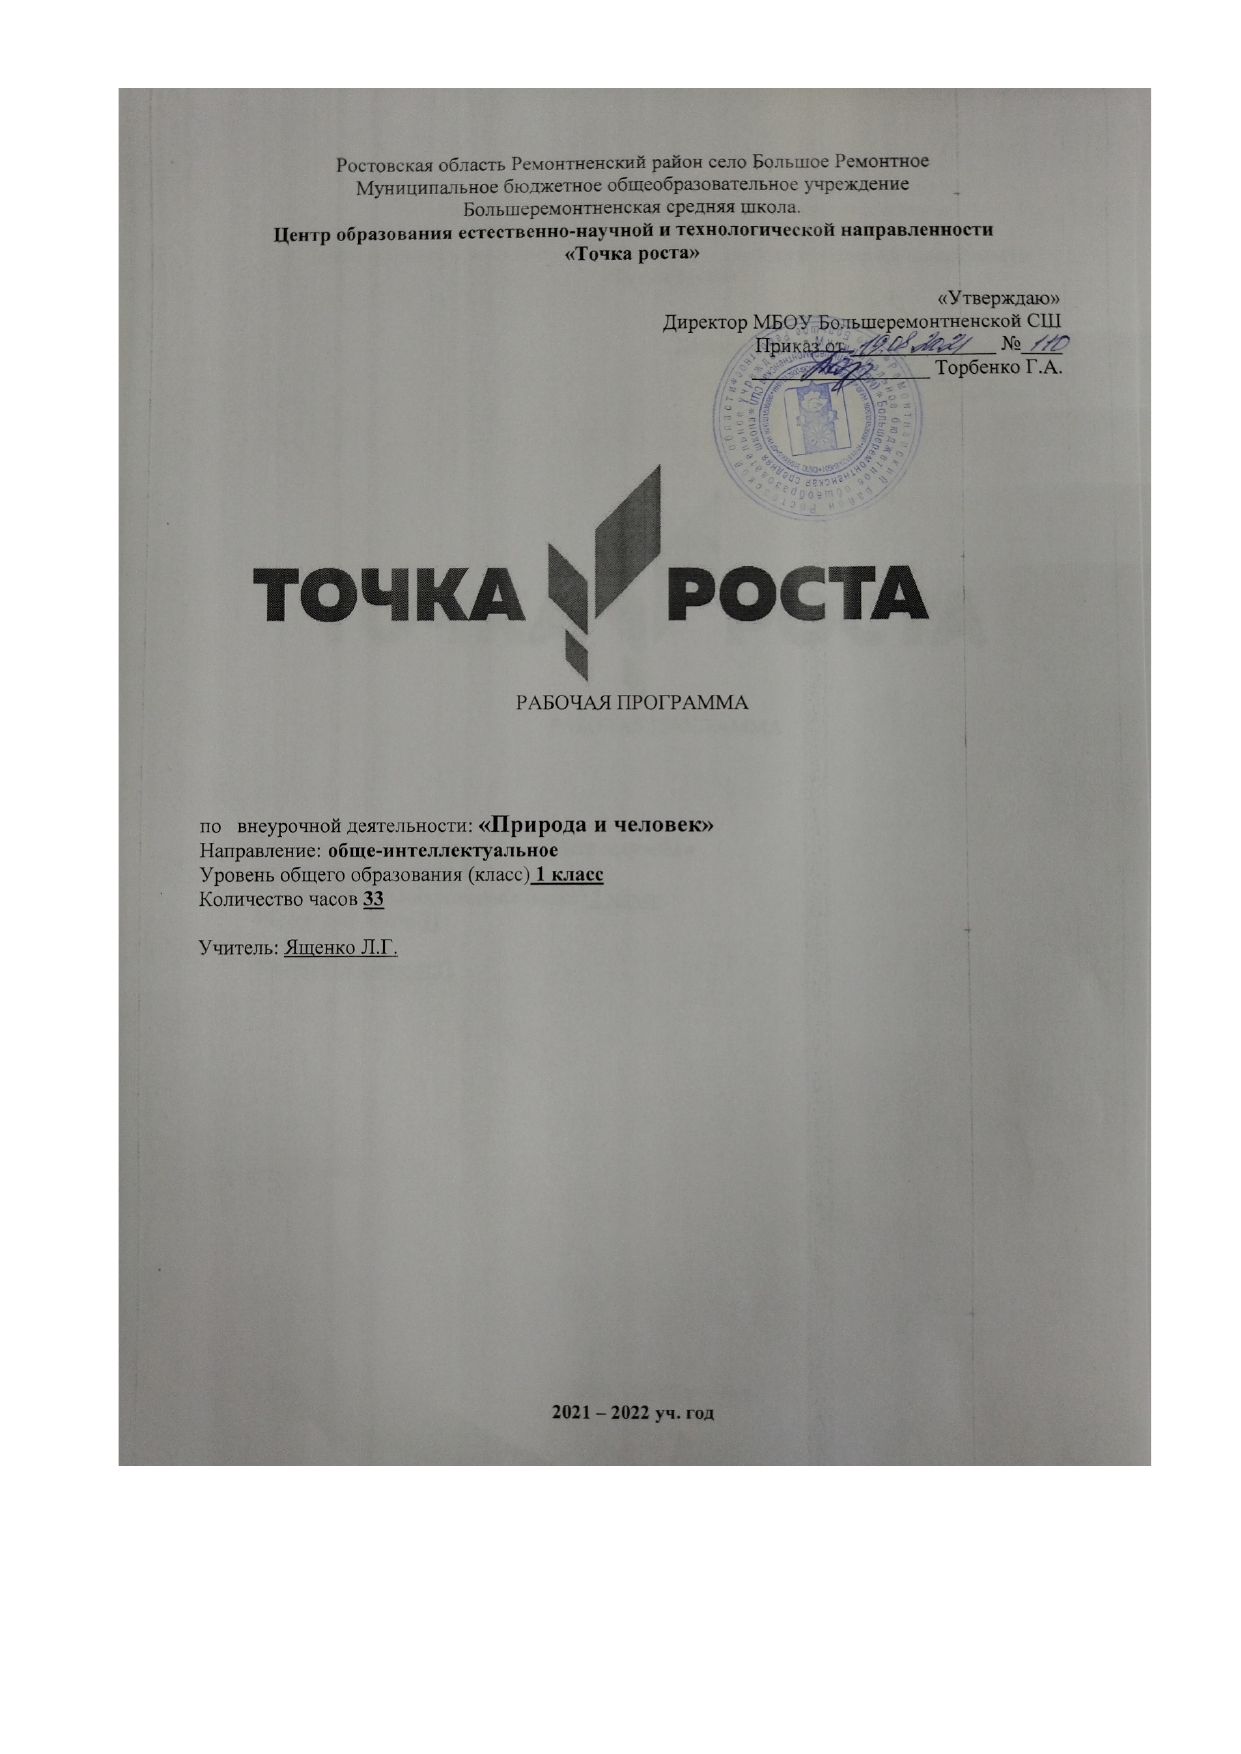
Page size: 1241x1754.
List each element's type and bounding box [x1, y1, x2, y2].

picture [118, 88, 1152, 1466]
